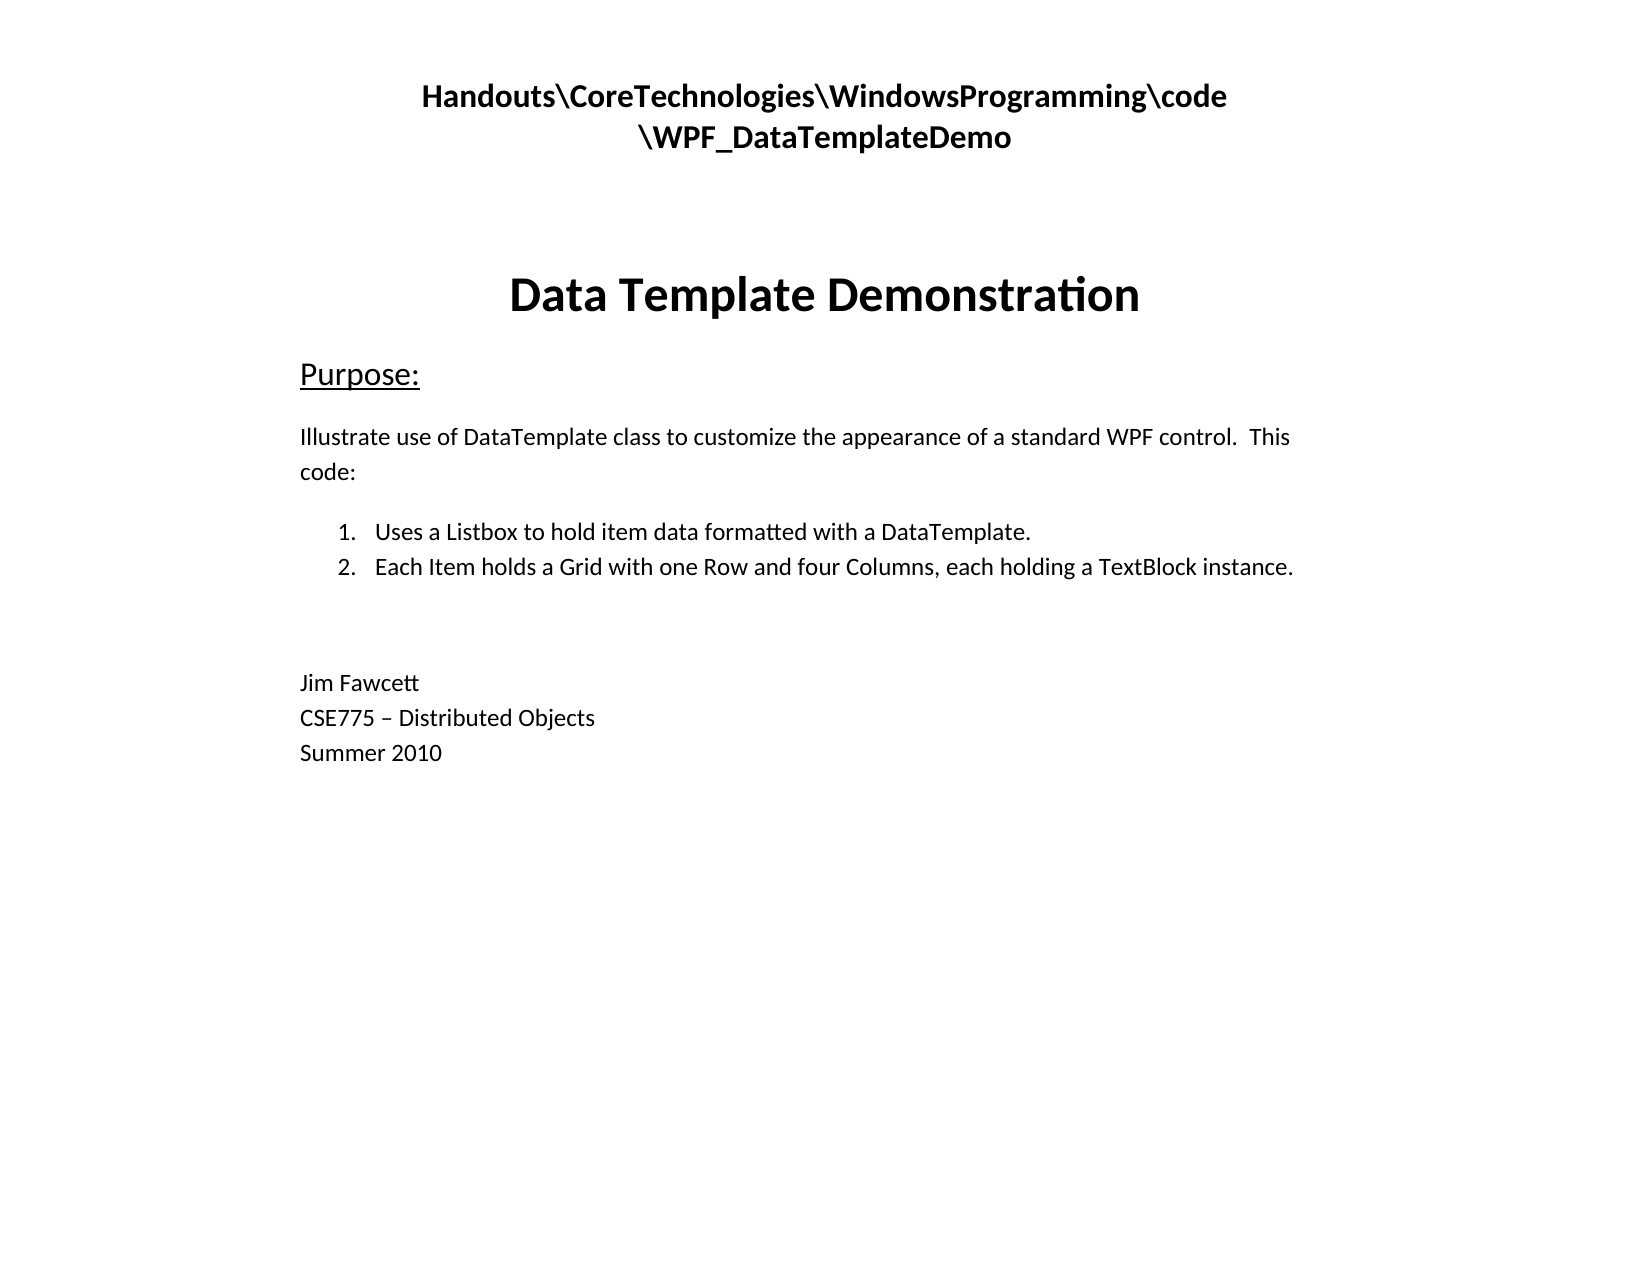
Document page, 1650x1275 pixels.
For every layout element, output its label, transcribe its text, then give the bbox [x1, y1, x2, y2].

list Each Item holds a Grid with one Row and four Columns, each holding a TextBlock instance. [337, 551, 1350, 582]
text CSE775 – Distributed Objects [300, 702, 1350, 732]
text Data Template Demonstration [300, 262, 1350, 323]
text Illustrate use of DataTemplate class to customize the appearance of a standard WPF control. This code: [300, 421, 1350, 487]
text Purpose: [300, 353, 1350, 394]
text Jim Fawcett [300, 667, 1350, 697]
text Summer 2010 [300, 737, 1350, 767]
list Uses a Listbox to hold item data formatted with a DataTemplate. [337, 516, 1350, 547]
